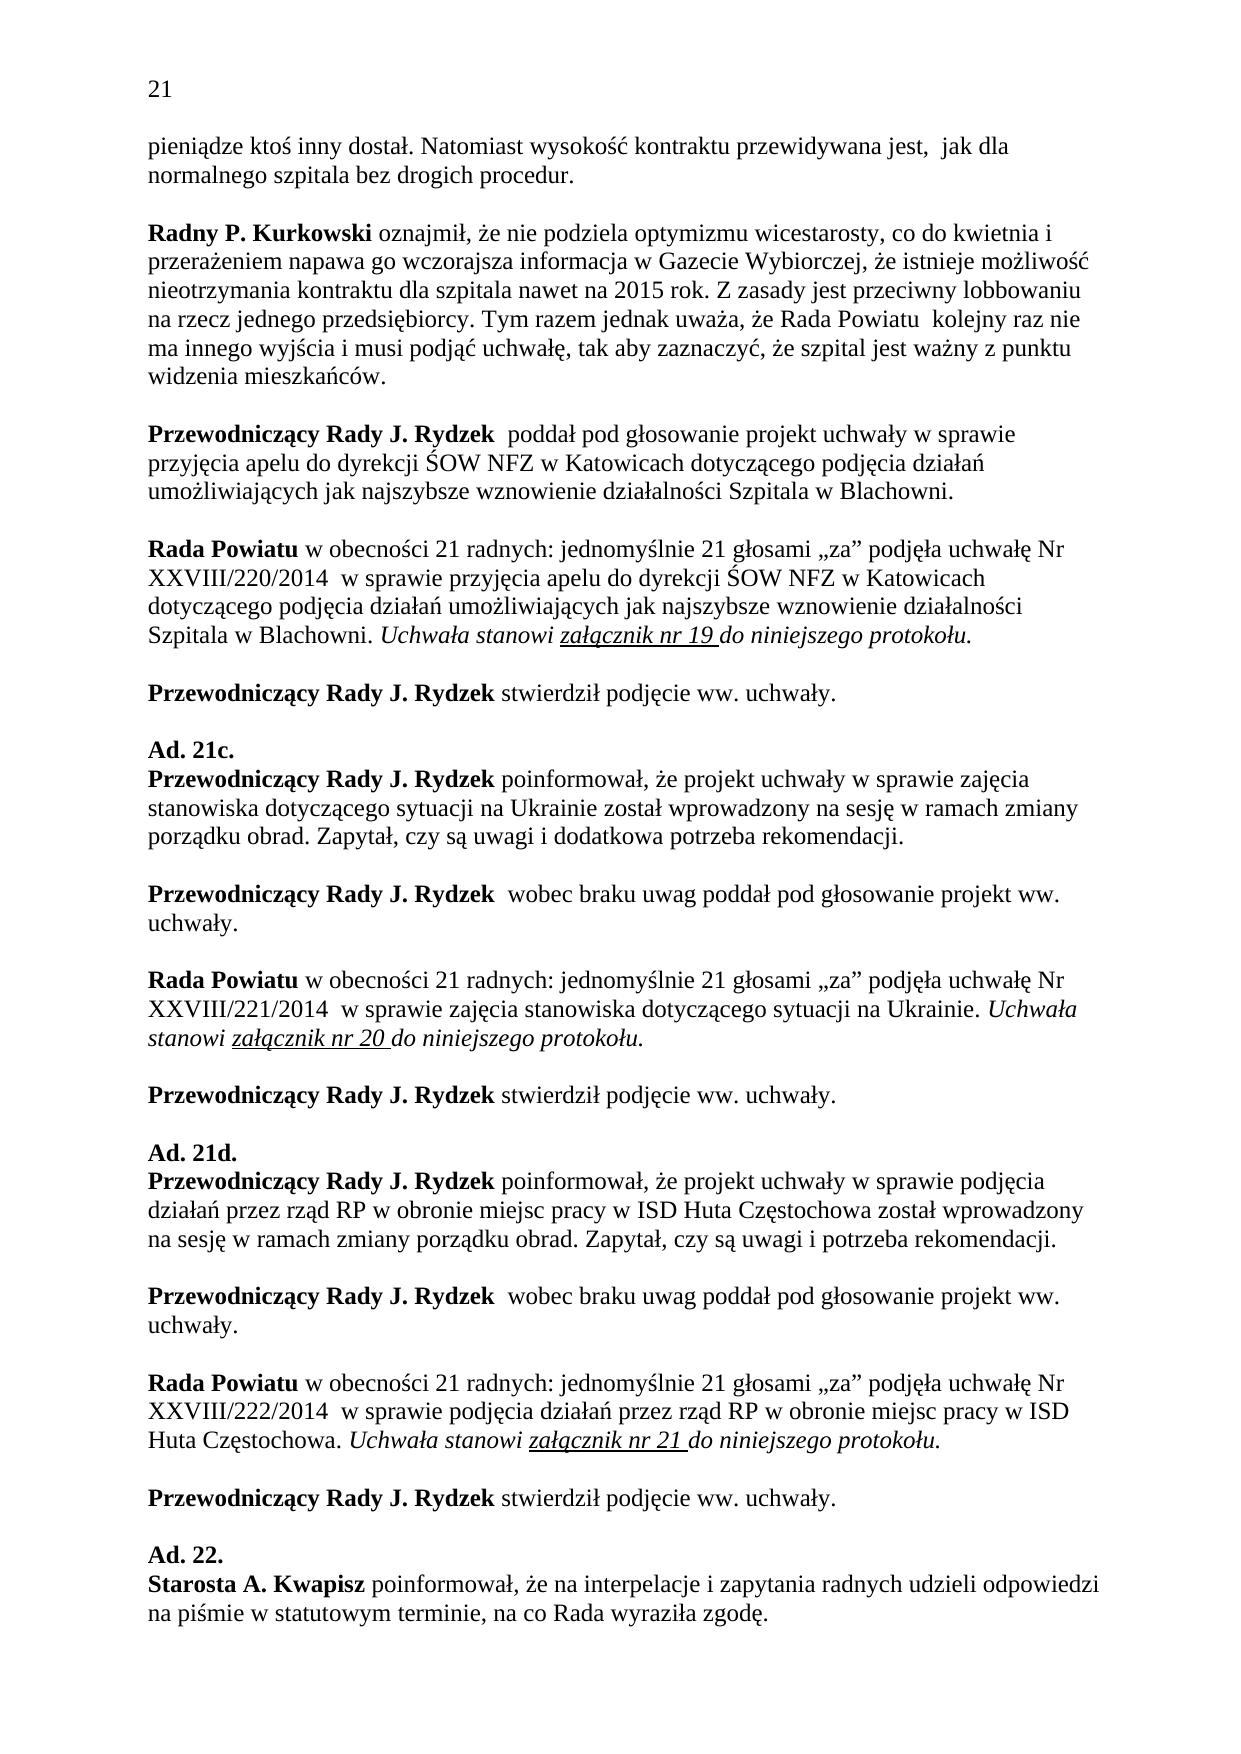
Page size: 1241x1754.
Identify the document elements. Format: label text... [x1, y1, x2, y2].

text Przewodniczący Rady J. Rydzek poinformował, że projekt uchwały w sprawie zajęcia stanowiska dotyczącego sytuacji na Ukrainie został wprowadzony na sesję w ramach zmiany porządku obrad. Zapytał, czy są uwagi i dodatkowa potrzeba rekomendacji. [148, 764, 1092, 850]
text Ad. 22. [148, 1540, 1092, 1569]
text Ad. 21d. [148, 1138, 1092, 1166]
text Rada Powiatu w obecności 21 radnych: jednomyślnie 21 głosami „za” podjęła uchwałę Nr XXVIII/221/2014 w sprawie zajęcia stanowiska dotyczącego sytuacji na Ukrainie. Uchwała stanowi załącznik nr 20 do niniejszego protokołu. [148, 965, 1092, 1051]
text Przewodniczący Rady J. Rydzek wobec braku uwag poddał pod głosowanie projekt ww. uchwały. [148, 1281, 1092, 1339]
text Rada Powiatu w obecności 21 radnych: jednomyślnie 21 głosami „za” podjęła uchwałę Nr XXVIII/220/2014 w sprawie przyjęcia apelu do dyrekcji ŚOW NFZ w Katowicach dotyczącego podjęcia działań umożliwiających jak najszybsze wznowienie działalności Szpitala w Blachowni. Uchwała stanowi załącznik nr 19 do niniejszego protokołu. [148, 534, 1092, 649]
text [148, 131, 1092, 189]
text Przewodniczący Rady J. Rydzek stwierdził podjęcie ww. uchwały. [148, 1080, 1092, 1109]
text Starosta A. Kwapisz poinformował, że na interpelacje i zapytania radnych udzieli odpowiedzi na piśmie w statutowym terminie, na co Rada wyraziła zgodę. [148, 1569, 1107, 1626]
text Rada Powiatu w obecności 21 radnych: jednomyślnie 21 głosami „za” podjęła uchwałę Nr XXVIII/222/2014 w sprawie podjęcia działań przez rząd RP w obronie miejsc pracy w ISD Huta Częstochowa. Uchwała stanowi załącznik nr 21 do niniejszego protokołu. [148, 1368, 1092, 1454]
text Przewodniczący Rady J. Rydzek wobec braku uwag poddał pod głosowanie projekt ww. uchwały. [148, 879, 1092, 936]
text Przewodniczący Rady J. Rydzek stwierdził podjęcie ww. uchwały. [148, 1483, 1092, 1511]
text Ad. 21c. [148, 735, 1092, 764]
text Radny P. Kurkowski oznajmił, że nie podziela optymizmu wicestarosty, co do kwietnia i przerażeniem napawa go wczorajsza informacja w Gazecie Wybiorczej, że istnieje możliwość nieotrzymania kontraktu dla szpitala nawet na 2015 rok. Z zasady jest przeciwny lobbowaniu na rzecz jednego przedsiębiorcy. Tym razem jednak uważa, że Rada Powiatu kolejny raz nie ma innego wyjścia i musi podjąć uchwałę, tak aby zaznaczyć, że szpital jest ważny z punktu widzenia mieszkańców. [148, 218, 1092, 390]
text Przewodniczący Rady J. Rydzek poddał pod głosowanie projekt uchwały w sprawie przyjęcia apelu do dyrekcji ŚOW NFZ w Katowicach dotyczącego podjęcia działań umożliwiających jak najszybsze wznowienie działalności Szpitala w Blachowni. [148, 419, 1092, 505]
text Przewodniczący Rady J. Rydzek poinformował, że projekt uchwały w sprawie podjęcia działań przez rząd RP w obronie miejsc pracy w ISD Huta Częstochowa został wprowadzony na sesję w ramach zmiany porządku obrad. Zapytał, czy są uwagi i potrzeba rekomendacji. [148, 1166, 1092, 1253]
text Przewodniczący Rady J. Rydzek stwierdził podjęcie ww. uchwały. [148, 678, 1092, 706]
